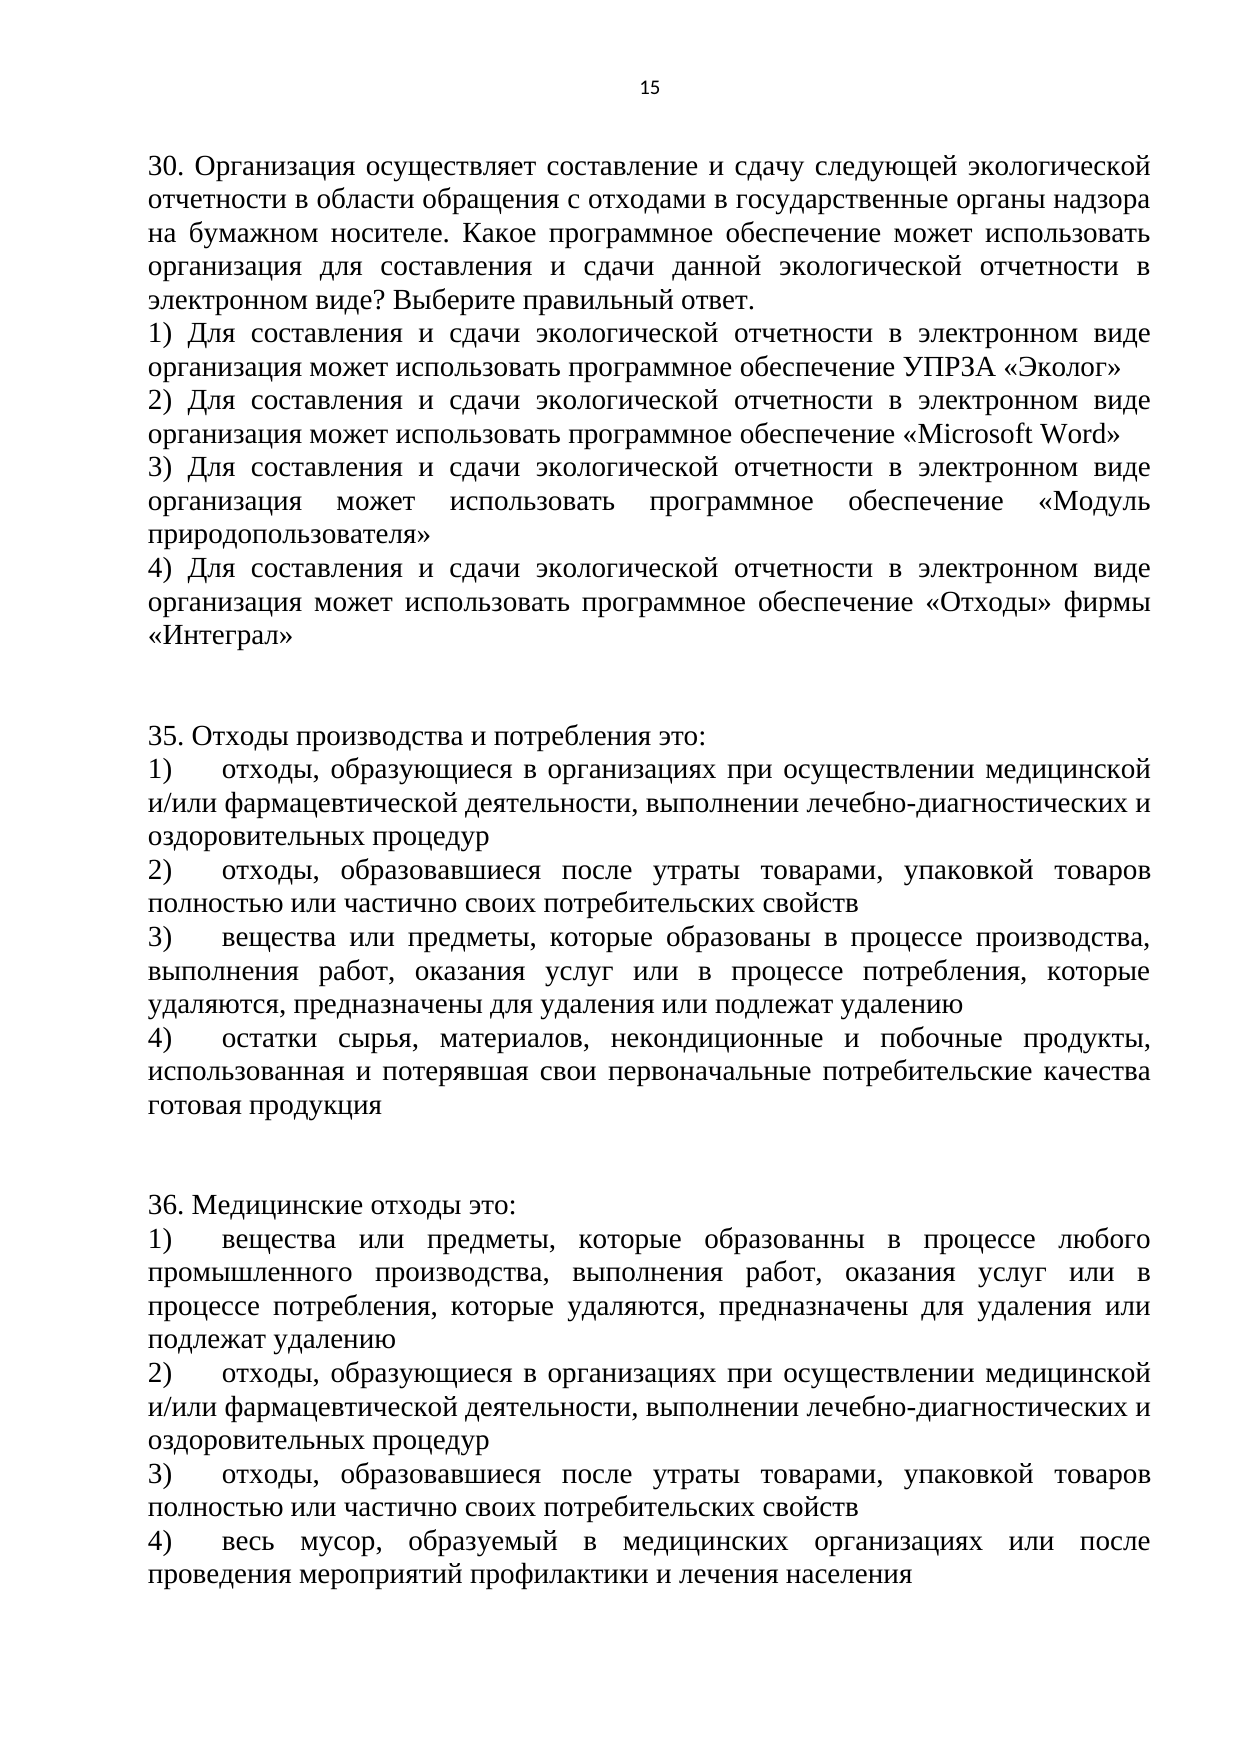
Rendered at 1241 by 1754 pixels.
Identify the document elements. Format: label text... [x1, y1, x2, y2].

text 2) отходы, образовавшиеся после утраты товарами, упаковкой товаров полностью или частично своих потребительских свойств [148, 852, 1152, 919]
text 1) отходы, образующиеся в организациях при осуществлении медицинской и/или фармацевтической деятельности, выполнении лечебно-диагностических и оздоровительных процедур [148, 751, 1152, 852]
text 35. Отходы производства и потребления это: [148, 718, 1152, 751]
text 3) отходы, образовавшиеся после утраты товарами, упаковкой товаров полностью или частично своих потребительских свойств [148, 1456, 1152, 1523]
text 3) вещества или предметы, которые образованы в процессе производства, выполнения работ, оказания услуг или в процессе потребления, которые удаляются, предназначены для удаления или подлежат удалению [148, 919, 1152, 1020]
text 2) отходы, образующиеся в организациях при осуществлении медицинской и/или фармацевтической деятельности, выполнении лечебно-диагностических и оздоровительных процедур [148, 1355, 1152, 1456]
text 30. Организация осуществляет составление и сдачу следующей экологической отчетности в области обращения с отходами в государственные органы надзора на бумажном носителе. Какое программное обеспечение может использовать организация для составления и сдачи данной экологической отчетности в электронном виде? Выберите правильный ответ. [148, 148, 1152, 315]
text 36. Медицинские отходы это: [148, 1187, 1152, 1221]
text 4) остатки сырья, материалов, некондиционные и побочные продукты, использованная и потерявшая свои первоначальные потребительские качества готовая продукция [148, 1020, 1152, 1120]
text 4) весь мусор, образуемый в медицинских организациях или после проведения мероприятий профилактики и лечения населения [148, 1523, 1152, 1590]
text 4) Для составления и сдачи экологической отчетности в электронном виде организация может использовать программное обеспечение «Отходы» фирмы «Интеграл» [148, 550, 1152, 651]
text 1) вещества или предметы, которые образованны в процессе любого промышленного производства, выполнения работ, оказания услуг или в процессе потребления, которые удаляются, предназначены для удаления или подлежат удалению [148, 1221, 1152, 1355]
text 3) Для составления и сдачи экологической отчетности в электронном виде организация может использовать программное обеспечение «Модуль природопользователя» [148, 449, 1152, 550]
text 2) Для составления и сдачи экологической отчетности в электронном виде организация может использовать программное обеспечение «Microsoft Word» [148, 382, 1152, 449]
text 1) Для составления и сдачи экологической отчетности в электронном виде организация может использовать программное обеспечение УПРЗА «Эколог» [148, 315, 1152, 382]
